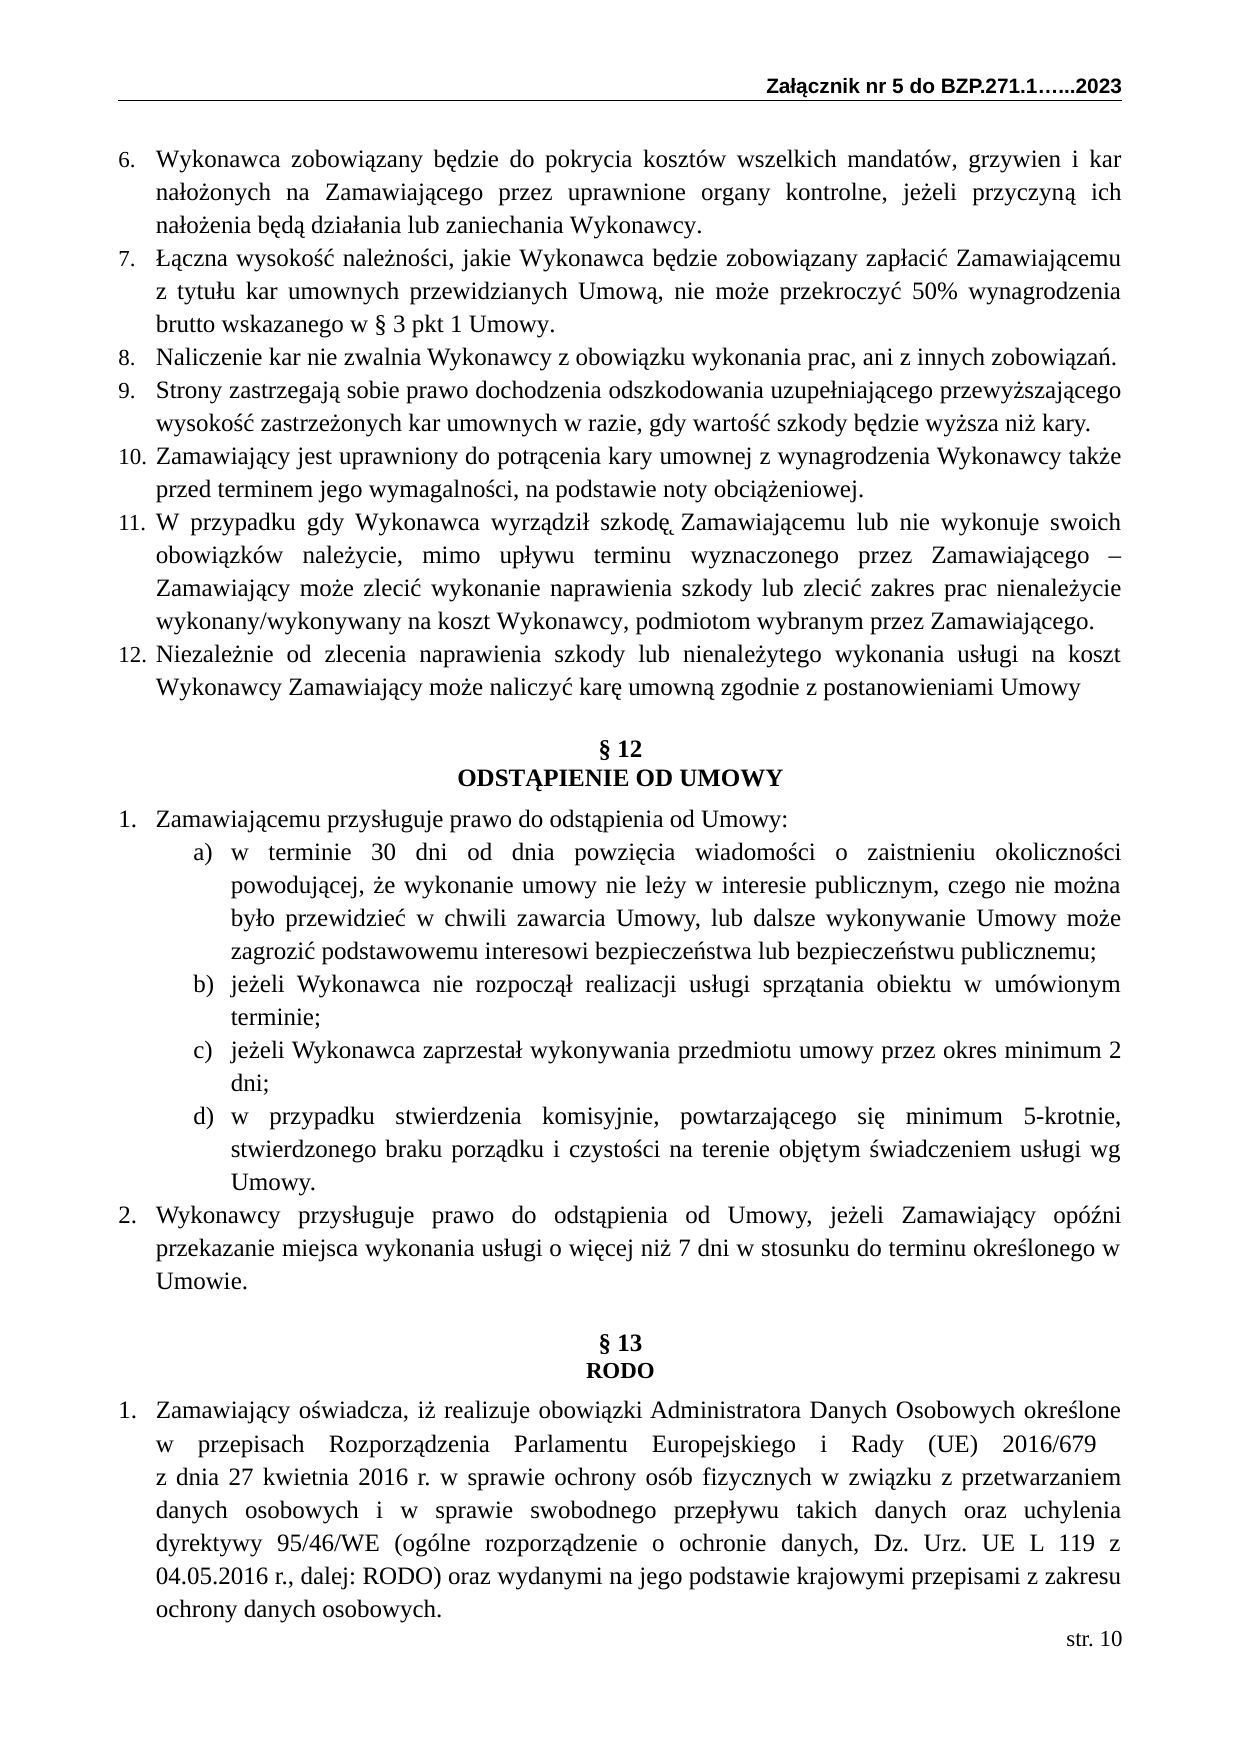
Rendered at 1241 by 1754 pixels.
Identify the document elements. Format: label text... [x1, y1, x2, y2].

list Zamawiającemu przysługuje prawo do odstąpienia od Umowy: [118, 804, 1122, 833]
list Niezależnie od zlecenia naprawienia szkody lub nienależytego wykonania usługi na koszt Wykonawcy Zamawiający może naliczyć karę umowną zgodnie z postanowieniami Umowy [118, 639, 1122, 701]
list jeżeli Wykonawca zaprzestał wykonywania przedmiotu umowy przez okres minimum 2 dni; [193, 1035, 1122, 1097]
text ODSTĄPIENIE OD UMOWY [118, 763, 1122, 791]
list w terminie 30 dni od dnia powzięcia wiadomości o zaistnieniu okoliczności powodującej, że wykonanie umowy nie leży w interesie publicznym, czego nie można było przewidzieć w chwili zawarcia Umowy, lub dalsze wykonywanie Umowy może zagrozić podstawowemu interesowi bezpieczeństwa lub bezpieczeństwu publicznemu; [193, 837, 1122, 965]
list Wykonawcy przysługuje prawo do odstąpienia od Umowy, jeżeli Zamawiający opóźni przekazanie miejsca wykonania usługi o więcej niż 7 dni w stosunku do terminu określonego w Umowie. [118, 1200, 1122, 1295]
text § 12 [118, 734, 1122, 763]
list Zamawiający jest uprawniony do potrącenia kary umownej z wynagrodzenia Wykonawcy także przed terminem jego wymagalności, na podstawie noty obciążeniowej. [118, 441, 1122, 503]
list Naliczenie kar nie zwalnia Wykonawcy z obowiązku wykonania prac, ani z innych zobowiązań. [118, 342, 1122, 371]
text § 13 [118, 1328, 1122, 1357]
list Wykonawca zobowiązany będzie do pokrycia kosztów wszelkich mandatów, grzywien i kar nałożonych na Zamawiającego przez uprawnione organy kontrolne, jeżeli przyczyną ich nałożenia będą działania lub zaniechania Wykonawcy. [118, 144, 1122, 239]
list w przypadku stwierdzenia komisyjnie, powtarzającego się minimum 5-krotnie, stwierdzonego braku porządku i czystości na terenie objętym świadczeniem usługi wg Umowy. [193, 1101, 1122, 1196]
list W przypadku gdy Wykonawca wyrządził szkodę̨ Zamawiającemu lub nie wykonuje swoich obowiązków należycie, mimo upływu terminu wyznaczonego przez Zamawiającego – Zamawiający może zlecić wykonanie naprawienia szkody lub zlecić zakres prac nienależycie wykonany/wykonywany na koszt Wykonawcy, podmiotom wybranym przez Zamawiającego. [118, 507, 1122, 635]
list Łączna wysokość należności, jakie Wykonawca będzie zobowiązany zapłacić Zamawiającemu z tytułu kar umownych przewidzianych Umową, nie może przekroczyć 50% wynagrodzenia brutto wskazanego w § 3 pkt 1 Umowy. [118, 243, 1122, 338]
list RODO [118, 1357, 1122, 1383]
list Strony zastrzegają sobie prawo dochodzenia odszkodowania uzupełniającego przewyższającego wysokość zastrzeżonych kar umownych w razie, gdy wartość szkody będzie wyższa niż kary. [118, 375, 1122, 437]
list Zamawiający oświadcza, iż realizuje obowiązki Administratora Danych Osobowych określone w przepisach Rozporządzenia Parlamentu Europejskiego i Rady (UE) 2016/679 z dnia 27 kwietnia 2016 r. w sprawie ochrony osób fizycznych w związku z przetwarzaniem danych osobowych i w sprawie swobodnego przepływu takich danych oraz uchylenia dyrektywy 95/46/WE (ogólne rozporządzenie o ochronie danych, Dz. Urz. UE L 119 z 04.05.2016 r., dalej: RODO) oraz wydanymi na jego podstawie krajowymi przepisami z zakresu ochrony danych osobowych. [118, 1396, 1122, 1622]
list jeżeli Wykonawca nie rozpoczął realizacji usługi sprzątania obiektu w umówionym terminie; [193, 969, 1122, 1031]
